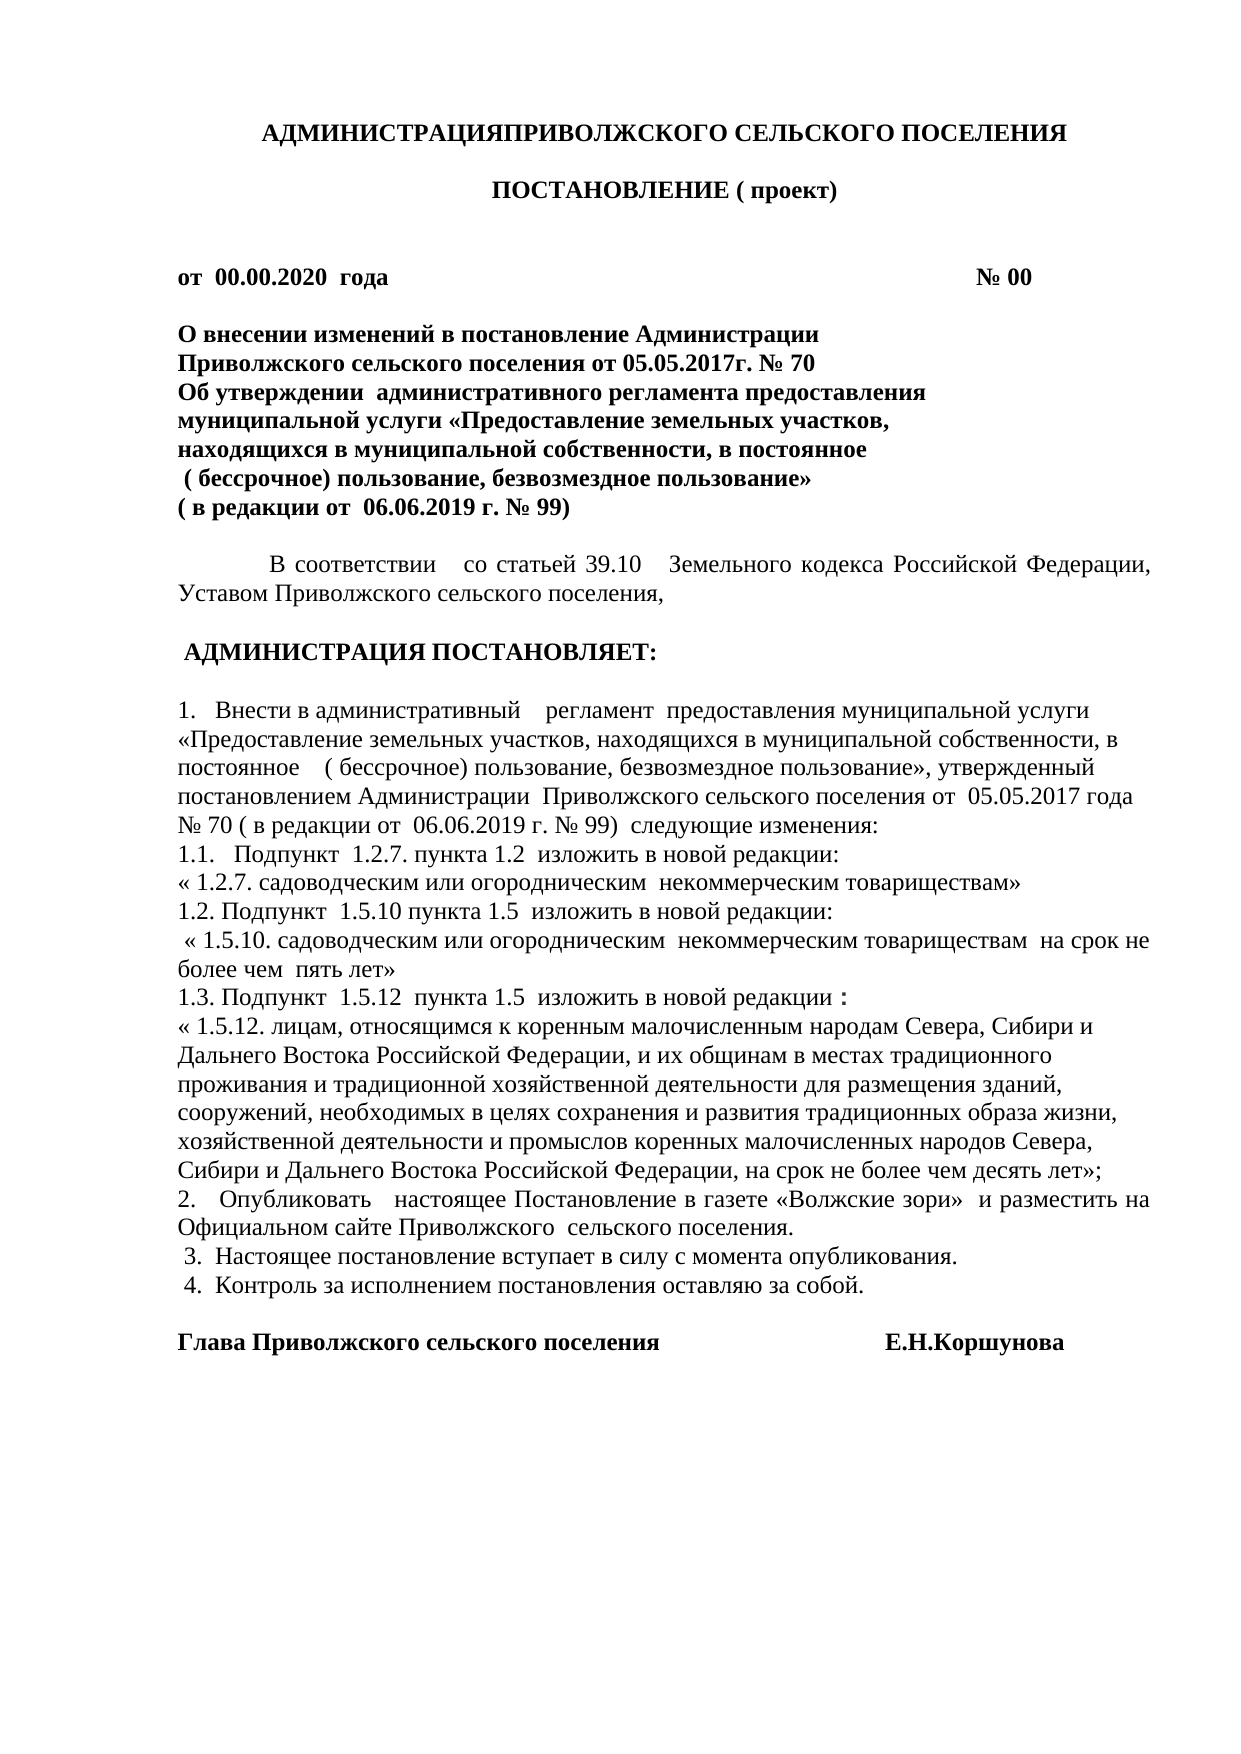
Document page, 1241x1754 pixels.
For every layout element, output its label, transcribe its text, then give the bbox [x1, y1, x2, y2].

title « 1.2.7. садоводческим или огородническим некоммерческим товариществам» [177, 867, 1152, 896]
text АДМИНИСТРАЦИЯ ПОСТАНОВЛЯЕТ: [177, 637, 1152, 666]
text от 00.00.2020 года № 00 [177, 262, 1152, 291]
title 1.1. Подпункт 1.2.7. пункта 1.2 изложить в новой редакции: [177, 839, 1152, 867]
text Глава Приволжского сельского поселения Е.Н.Коршунова [177, 1327, 1152, 1356]
text В соответствии со статьей 39.10 Земельного кодекса Российской Федерации, Уставом Приволжского сельского поселения, [177, 549, 1152, 607]
text 2. Опубликовать настоящее Постановление в газете «Волжские зори» и разместить на Официальном сайте Приволжского сельского поселения. [177, 1184, 1152, 1241]
title 1.2. Подпункт 1.5.10 пункта 1.5 изложить в новой редакции: [177, 896, 1152, 925]
text ( бессрочное) пользование, безвозмездное пользование» [177, 463, 1152, 492]
title 1.3. Подпункт 1.5.12 пункта 1.5 изложить в новой редакции : [177, 982, 1152, 1011]
text О внесении изменений в постановление Администрации [177, 319, 1152, 348]
title « 1.5.12. лицам, относящимся к коренным малочисленным народам Севера, Сибири и Дальнего Востока Российской Федерации, и их общинам в местах традиционного проживания и традиционной хозяйственной деятельности для размещения зданий, сооружений, необходимых в целях сохранения и развития традиционных образа жизни, хозяйственной деятельности и промыслов коренных малочисленных народов Севера, Сибири и Дальнего Востока Российской Федерации, на срок не более чем десять лет»; [177, 1011, 1152, 1184]
text 4. Контроль за исполнением постановления оставляю за собой. [177, 1270, 1152, 1299]
text ПОСТАНОВЛЕНИЕ ( проект) [177, 176, 1152, 204]
text Приволжского сельского поселения от 05.05.2017г. № 70 [177, 348, 1152, 377]
text АДМИНИСТРАЦИЯПРИВОЛЖСКОГО СЕЛЬСКОГО ПОСЕЛЕНИЯ [177, 118, 1152, 147]
text находящихся в муниципальной собственности, в постоянное [177, 434, 1152, 463]
text муниципальной услуги «Предоставление земельных участков, [177, 406, 1152, 434]
text 1. Внести в административный регламент предоставления муниципальной услуги «Предоставление земельных участков, находящихся в муниципальной собственности, в постоянное ( бессрочное) пользование, безвозмездное пользование», утвержденный постановлением Администрации Приволжского сельского поселения от 05.05.2017 года № 70 ( в редакции от 06.06.2019 г. № 99) следующие изменения: [177, 695, 1152, 839]
text 3. Настоящее постановление вступает в силу с момента опубликования. [177, 1241, 1152, 1270]
title « 1.5.10. садоводческим или огородническим некоммерческим товариществам на срок не более чем пять лет» [177, 925, 1152, 982]
text Об утверждении административного регламента предоставления [177, 377, 1152, 406]
text ( в редакции от 06.06.2019 г. № 99) [177, 492, 1152, 521]
